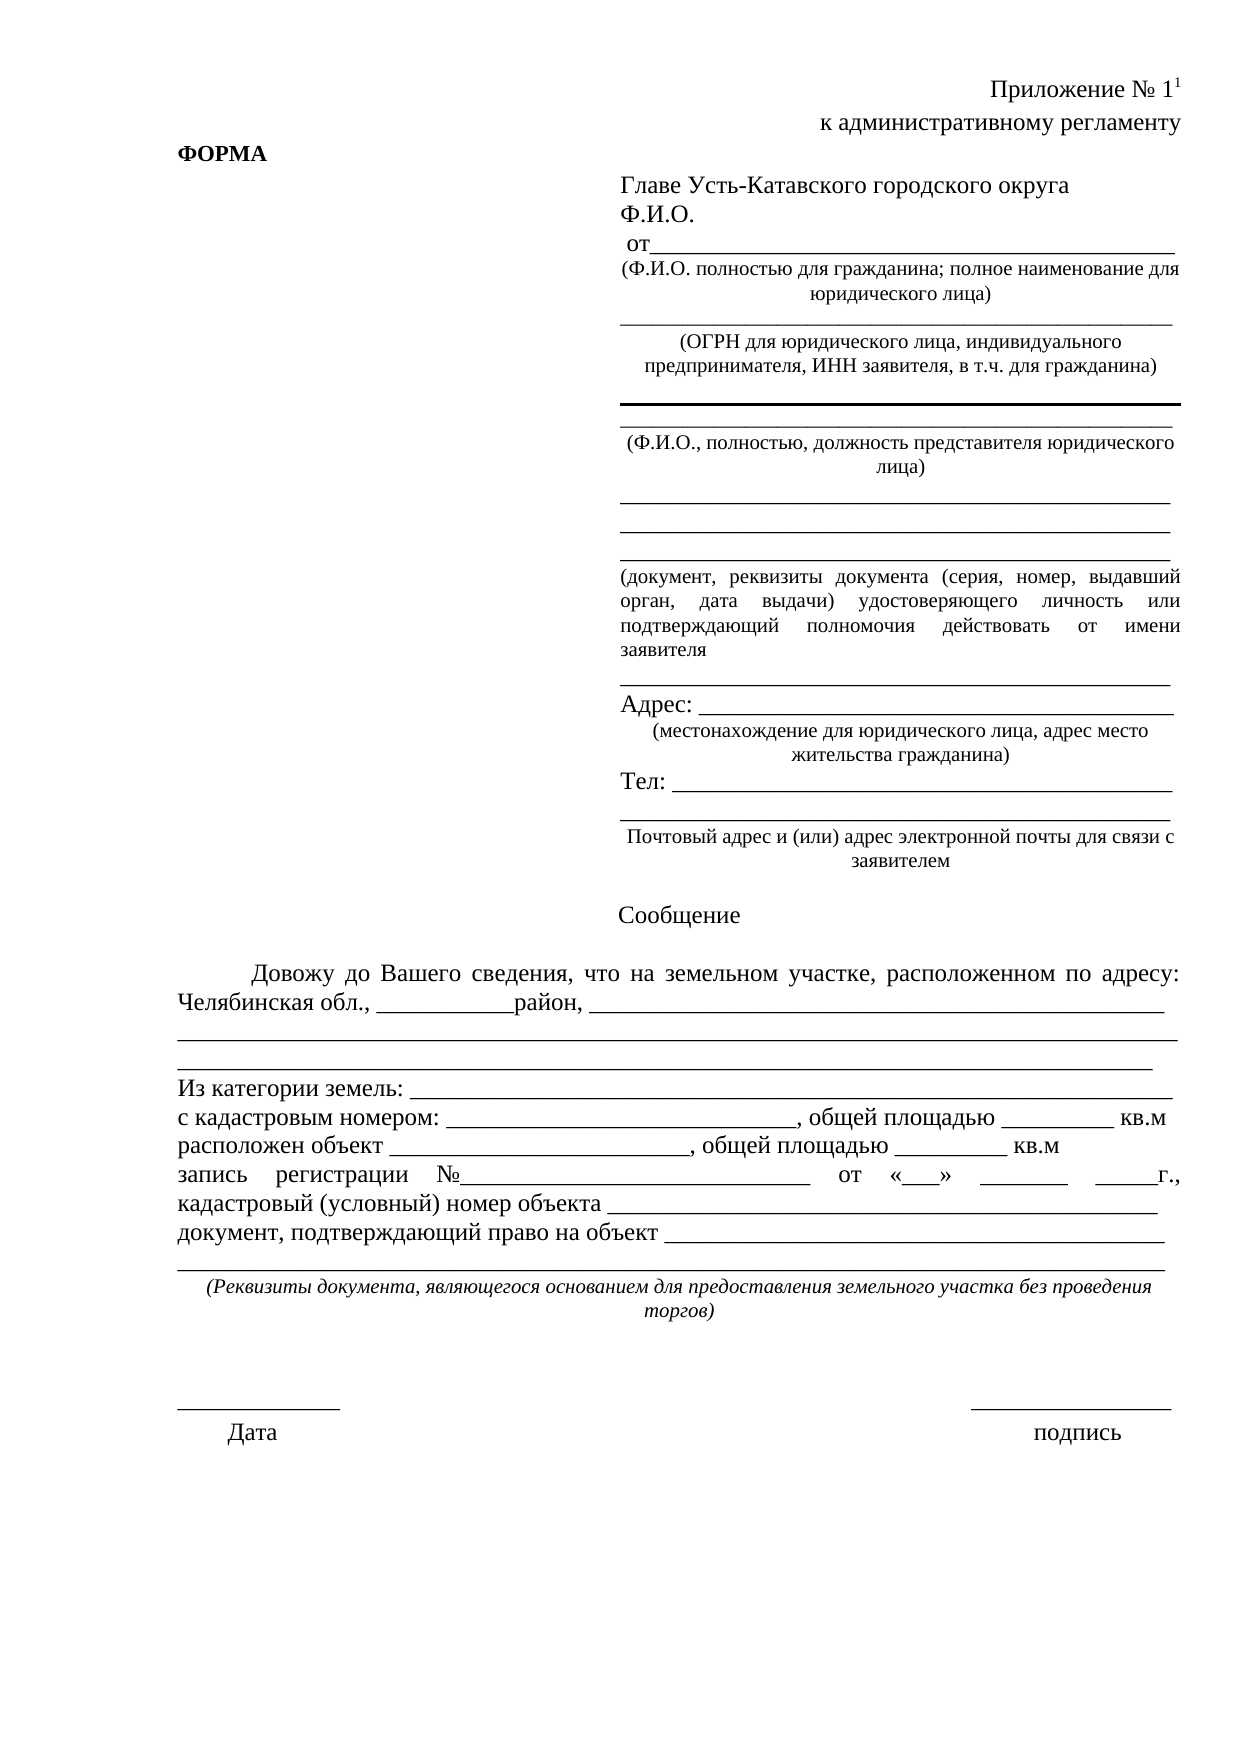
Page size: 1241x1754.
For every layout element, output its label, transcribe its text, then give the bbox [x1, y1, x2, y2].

text _____________________________________________________ [620, 406, 1181, 430]
text (Ф.И.О., полностью, должность представителя юридического лица) [620, 430, 1181, 478]
text Дата подпись [177, 1417, 1181, 1446]
text ____________________________________________________________________________________________________________________________________ [620, 478, 1181, 564]
text Довожу до Вашего сведения, что на земельном участке, расположенном по адресу: Челябинская обл., ___________район, ______________________________________________ [177, 958, 1181, 1016]
text (местонахождение для юридического лица, адрес место жительства гражданина) [620, 718, 1181, 766]
text Сообщение [177, 901, 1181, 929]
text к административному регламенту [812, 107, 1181, 136]
text расположен объект ________________________, общей площадью _________ кв.м [177, 1131, 1181, 1159]
text Ф.И.О. [620, 199, 1181, 228]
text ____________________________________________ [620, 795, 1181, 824]
text (документ, реквизиты документа (серия, номер, выдавший орган, дата выдачи) удостоверяющего личность или подтверждающий полномочия действовать от имени заявителя [620, 564, 1181, 661]
text Приложение № 11 [812, 74, 1181, 103]
text Из категории земель: _____________________________________________________________ [177, 1073, 1181, 1102]
text _______________________________________________________________________________ [177, 1246, 1181, 1274]
text Тел: ________________________________________ [620, 766, 1181, 795]
text с кадастровым номером: ____________________________, общей площадью _________ кв.м [177, 1102, 1181, 1131]
text ФОРМА [177, 140, 1181, 166]
text _____________ ________________ [177, 1384, 1181, 1413]
text документ, подтверждающий право на объект ________________________________________ [177, 1217, 1181, 1246]
text запись регистрации №____________________________ от «___» _______ _____г., кадастровый (условный) номер объекта ____________________________________________ [177, 1159, 1181, 1217]
text (Реквизиты документа, являющегося основанием для предоставления земельного участка без проведения торгов) [177, 1274, 1181, 1322]
text _____________________________________________________ [620, 304, 1181, 328]
text (ОГРН для юридического лица, индивидуального предпринимателя, ИНН заявителя, в т.ч. для гражданина) [620, 328, 1181, 377]
text Почтовый адрес и (или) адрес электронной почты для связи с заявителем [620, 824, 1181, 872]
text ____________________________________________ [620, 661, 1181, 689]
text ______________________________________________________________________________________________________________________________________________________________ [177, 1016, 1181, 1073]
text от__________________________________________ (Ф.И.О. полностью для гражданина; полное наименование для юридического лица) [620, 228, 1181, 304]
text Главе Усть-Катавского городского округа [620, 170, 1181, 199]
text Адрес: ______________________________________ [620, 689, 1181, 718]
